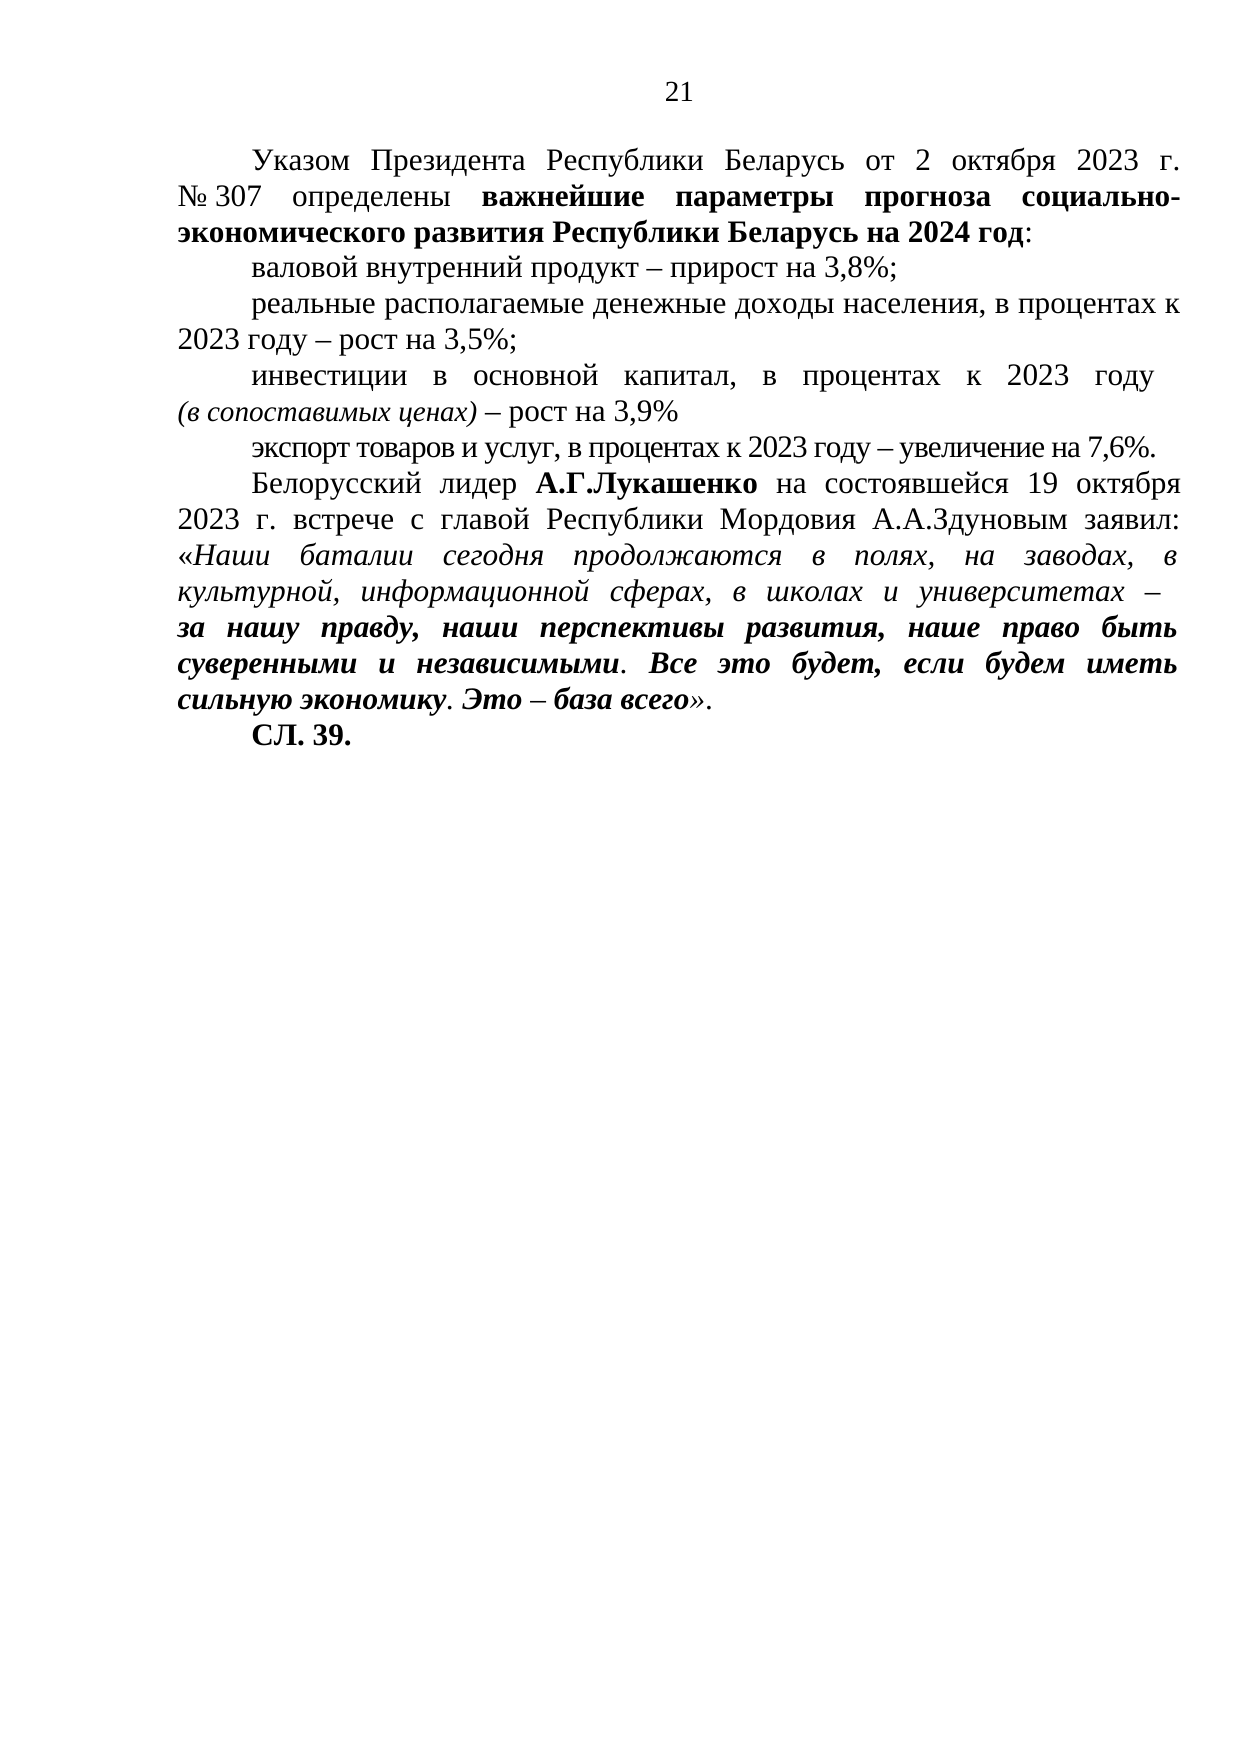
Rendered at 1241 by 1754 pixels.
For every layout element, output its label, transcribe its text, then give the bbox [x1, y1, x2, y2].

text валовой внутренний продукт – прирост на 3,8%; [177, 249, 1181, 285]
text реальные располагаемые денежные доходы населения, в процентах к 2023 году – рост на 3,5%; [177, 285, 1181, 357]
text Указом Президента Республики Беларусь от 2 октября 2023 г. № 307 определены важнейшие параметры прогноза социально-экономического развития Республики Беларусь на 2024 год: [177, 141, 1181, 249]
text экспорт товаров и услуг, в процентах к 2023 году – увеличение на 7,6%. [177, 428, 1181, 464]
text инвестиции в основной капитал, в процентах к 2023 году (в сопоставимых ценах) – рост на 3,9% [177, 357, 1181, 428]
text Белорусский лидер А.Г.Лукашенко на состоявшейся 19 октября 2023 г. встрече с главой Республики Мордовия А.А.Здуновым заявил: «Наши баталии сегодня продолжаются в полях, на заводах, в культурной, информационной сферах, в школах и университетах – за нашу правду, наши перспективы развития, наше право быть суверенными и независимыми. Все это будет, если будем иметь сильную экономику. Это – база всего». [177, 464, 1181, 716]
text СЛ. 39. [177, 716, 1181, 752]
